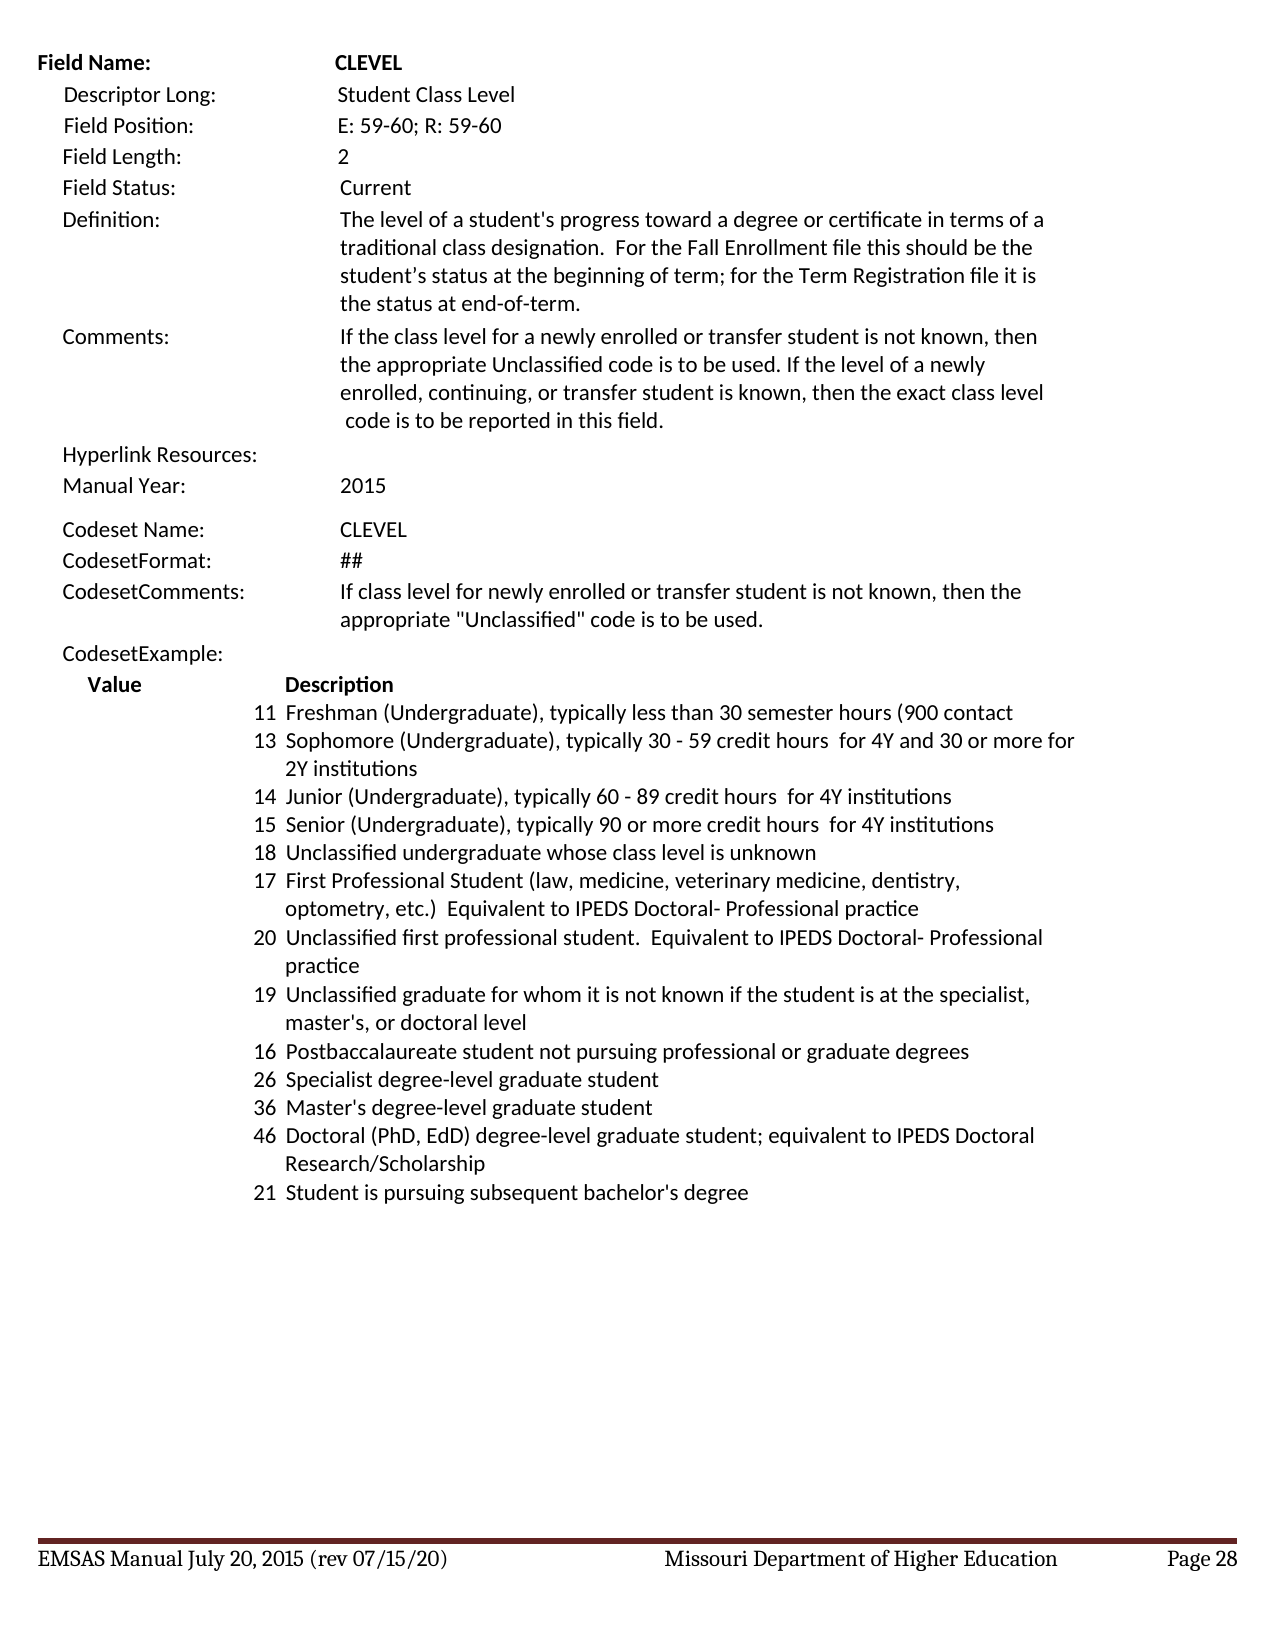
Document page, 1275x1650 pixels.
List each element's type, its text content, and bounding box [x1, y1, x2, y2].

text 2Y institutions [37, 754, 1237, 782]
text CodesetExample: [37, 639, 1237, 667]
text CodesetFormat: ## [37, 546, 1237, 574]
text Value Description [37, 670, 1237, 698]
text enrolled, continuing, or transfer student is known, then the exact class level [37, 378, 1237, 406]
text 17 First Professional Student (law, medicine, veterinary medicine, dentistry, [37, 866, 1237, 894]
text practice [37, 951, 1237, 979]
text Manual Year: 2015 [37, 471, 1237, 499]
text 21 Student is pursuing subsequent bachelor's degree [37, 1178, 1237, 1206]
text CodesetComments: If class level for newly enrolled or transfer student is not known, then the [37, 577, 1237, 606]
text 46 Doctoral (PhD, EdD) degree-level graduate student; equivalent to IPEDS Doctoral [37, 1121, 1237, 1149]
text 16 Postbaccalaureate student not pursuing professional or graduate degrees [37, 1037, 1237, 1065]
text Research/Scholarship [37, 1149, 1237, 1177]
text Definition: The level of a student's progress toward a degree or certificate in terms of a [37, 205, 1237, 233]
text Comments: If the class level for a newly enrolled or transfer student is not known, then [37, 322, 1237, 350]
text student’s status at the beginning of term; for the Term Registration file it is [37, 261, 1237, 289]
text 19 Unclassified graduate for whom it is not known if the student is at the specialist, [37, 980, 1237, 1008]
text Field Status: Current [37, 173, 1237, 202]
text 14 Junior (Undergraduate), typically 60 - 89 credit hours for 4Y institutions [37, 782, 1237, 810]
text 11 Freshman (Undergraduate), typically less than 30 semester hours (900 contact [37, 698, 1237, 726]
text Field Length: 2 [37, 142, 1237, 170]
text traditional class designation. For the Fall Enrollment file this should be the [37, 233, 1237, 261]
text 20 Unclassified first professional student. Equivalent to IPEDS Doctoral- Professional [37, 923, 1237, 951]
text Field Name: CLEVEL [37, 48, 1237, 77]
text code is to be reported in this field. [37, 406, 1237, 434]
text master's, or doctoral level [37, 1008, 1237, 1036]
text 18 Unclassified undergraduate whose class level is unknown [37, 838, 1237, 866]
text Codeset Name: CLEVEL [37, 515, 1237, 543]
text 36 Master's degree-level graduate student [37, 1093, 1237, 1121]
text 15 Senior (Undergraduate), typically 90 or more credit hours for 4Y institutions [37, 810, 1237, 838]
text 26 Specialist degree-level graduate student [37, 1065, 1237, 1093]
text the appropriate Unclassified code is to be used. If the level of a newly [37, 350, 1237, 378]
text appropriate "Unclassified" code is to be used. [37, 606, 1237, 633]
text the status at end-of-term. [37, 289, 1237, 317]
text optometry, etc.) Equivalent to IPEDS Doctoral- Professional practice [37, 894, 1237, 922]
text Hyperlink Resources: [37, 440, 1237, 468]
text Descriptor Long: Student Class Level [37, 80, 1237, 108]
text Field Position: E: 59-60; R: 59-60 [37, 111, 1237, 139]
text 13 Sophomore (Undergraduate), typically 30 - 59 credit hours for 4Y and 30 or more for [37, 726, 1237, 754]
